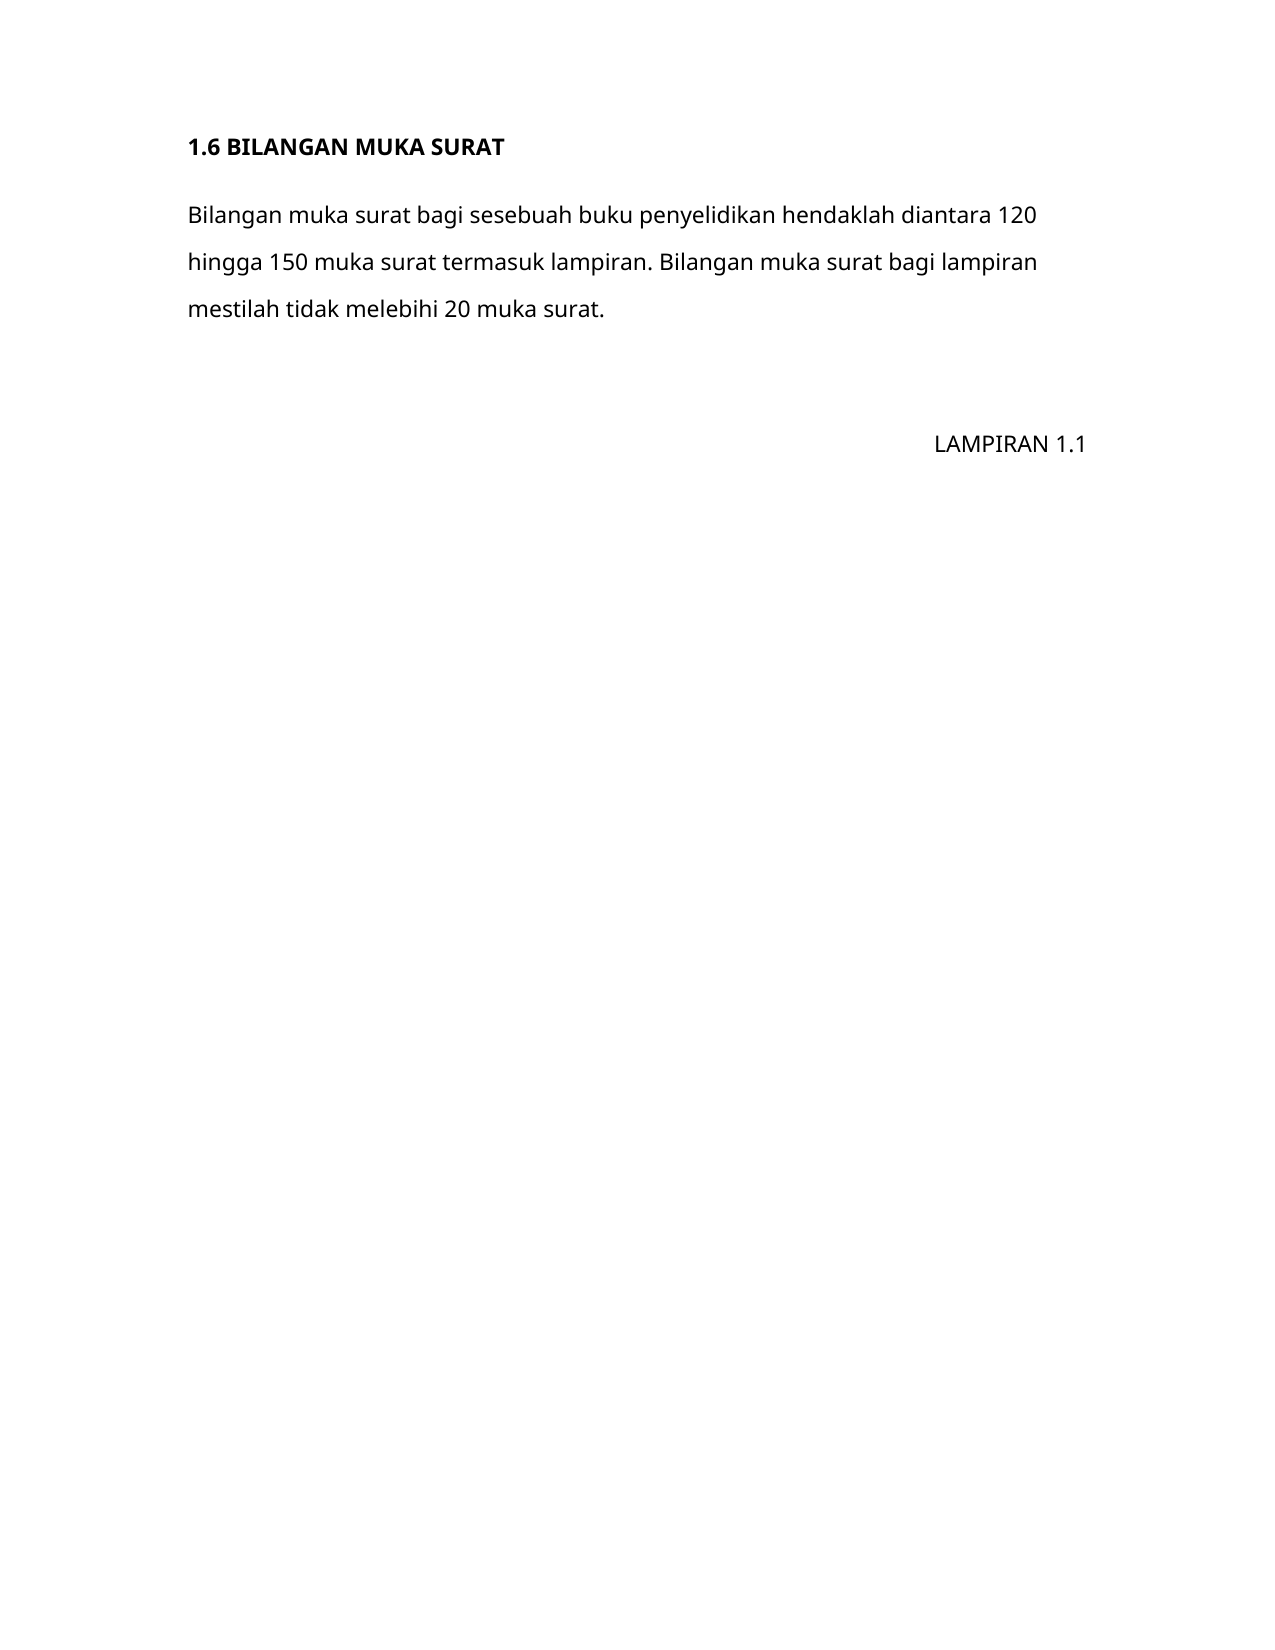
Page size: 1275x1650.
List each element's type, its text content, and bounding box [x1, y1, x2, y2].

text 1.6 BILANGAN MUKA SURAT [187, 131, 1087, 162]
text LAMPIRAN 1.1 [187, 428, 1087, 459]
text Bilangan muka surat bagi sesebuah buku penyelidikan hendaklah diantara 120 hingga 150 muka surat termasuk lampiran. Bilangan muka surat bagi lampiran mestilah tidak melebihi 20 muka surat. [187, 199, 1087, 324]
